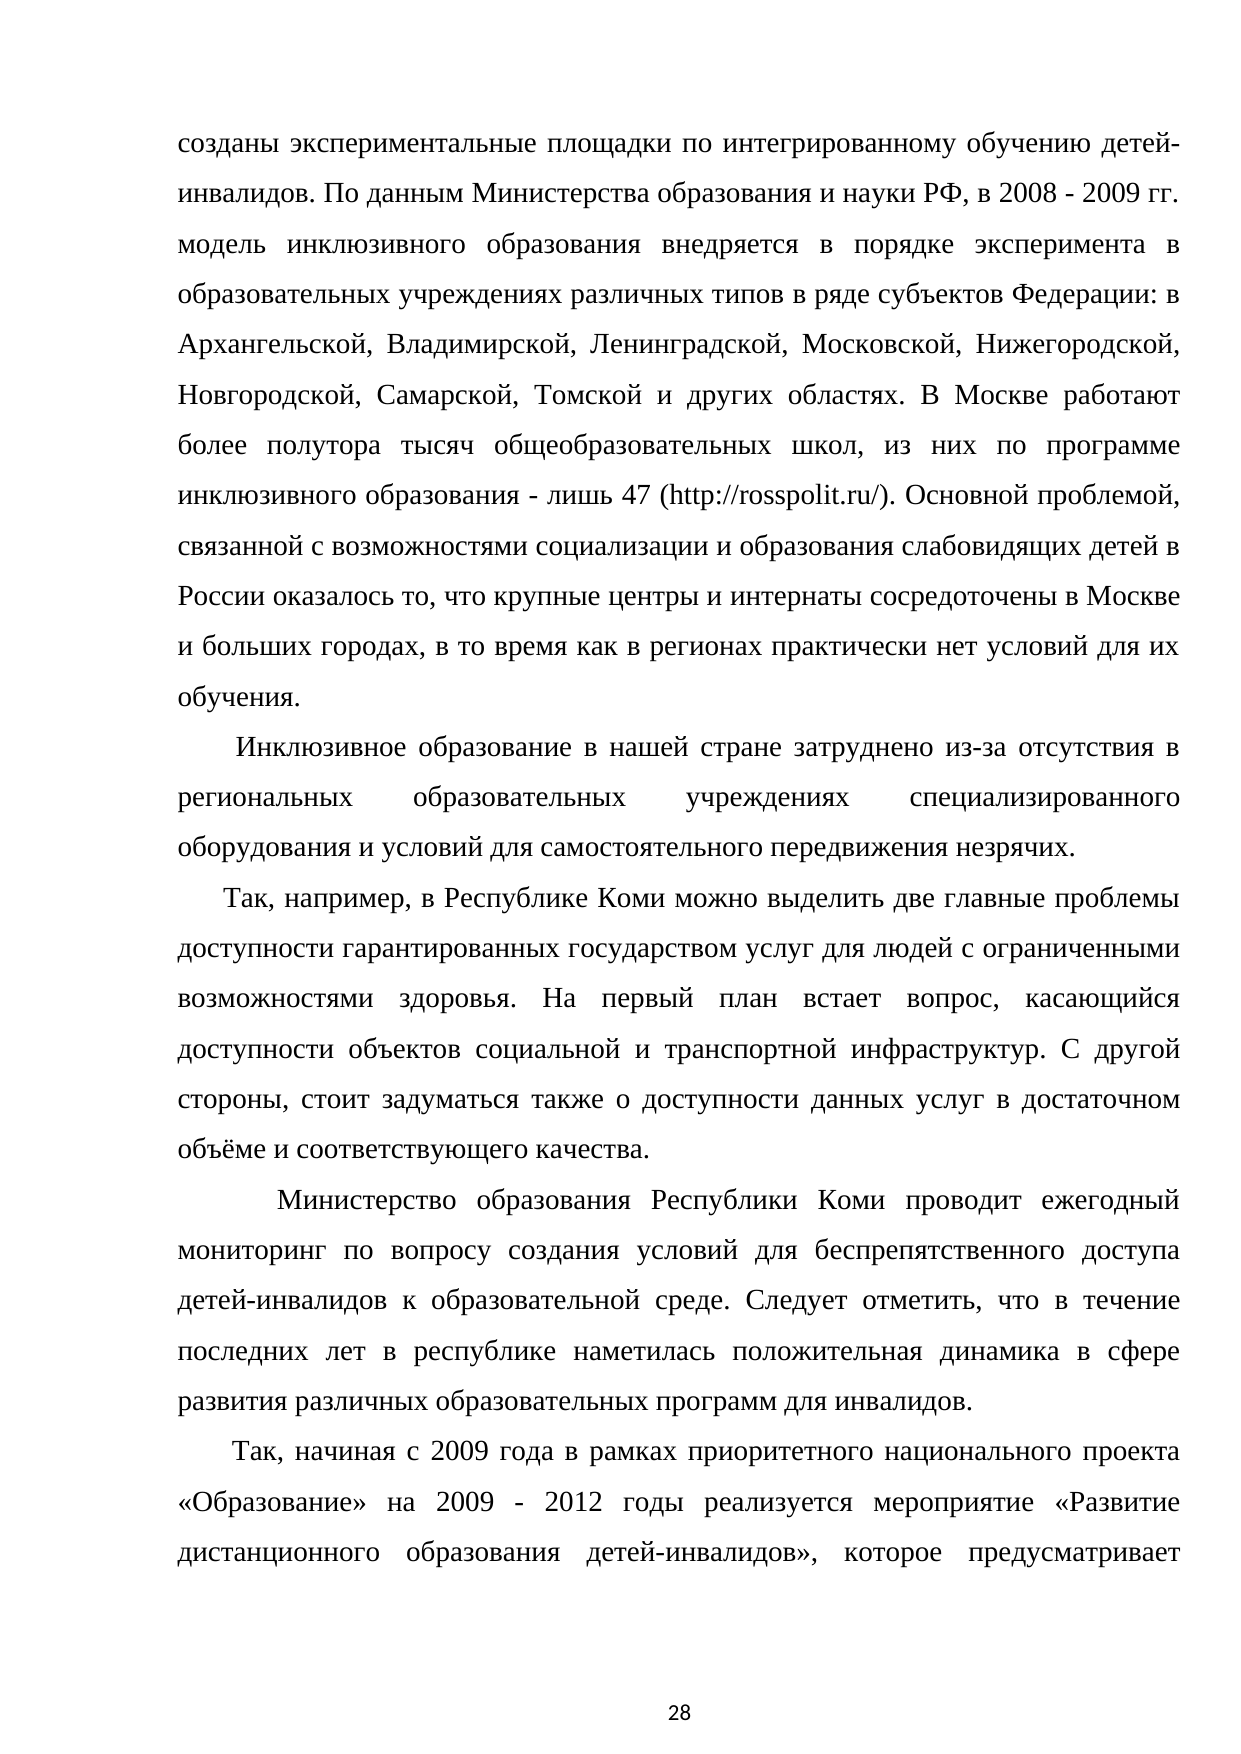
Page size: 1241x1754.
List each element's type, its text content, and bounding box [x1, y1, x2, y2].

text Министерство образования Республики Коми проводит ежегодный мониторинг по вопросу создания условий для беспрепятственного доступа детей-инвалидов к образовательной среде. Следует отметить, что в течение последних лет в республике наметилась положительная динамика в сфере развития различных образовательных программ для инвалидов. [177, 1182, 1181, 1417]
text Так, например, в Республике Коми можно выделить две главные проблемы доступности гарантированных государством услуг для людей с ограниченными возможностями здоровья. На первый план встает вопрос, касающийся доступности объектов социальной и транспортной инфраструктур. С другой стороны, стоит задуматься также о доступности данных услуг в достаточном объёме и соответствующего качества. [177, 880, 1181, 1165]
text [177, 1433, 1181, 1567]
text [177, 125, 1181, 712]
text Инклюзивное образование в нашей стране затруднено из-за отсутствия в региональных образовательных учреждениях специализированного оборудования и условий для самостоятельного передвижения незрячих. [177, 729, 1181, 863]
